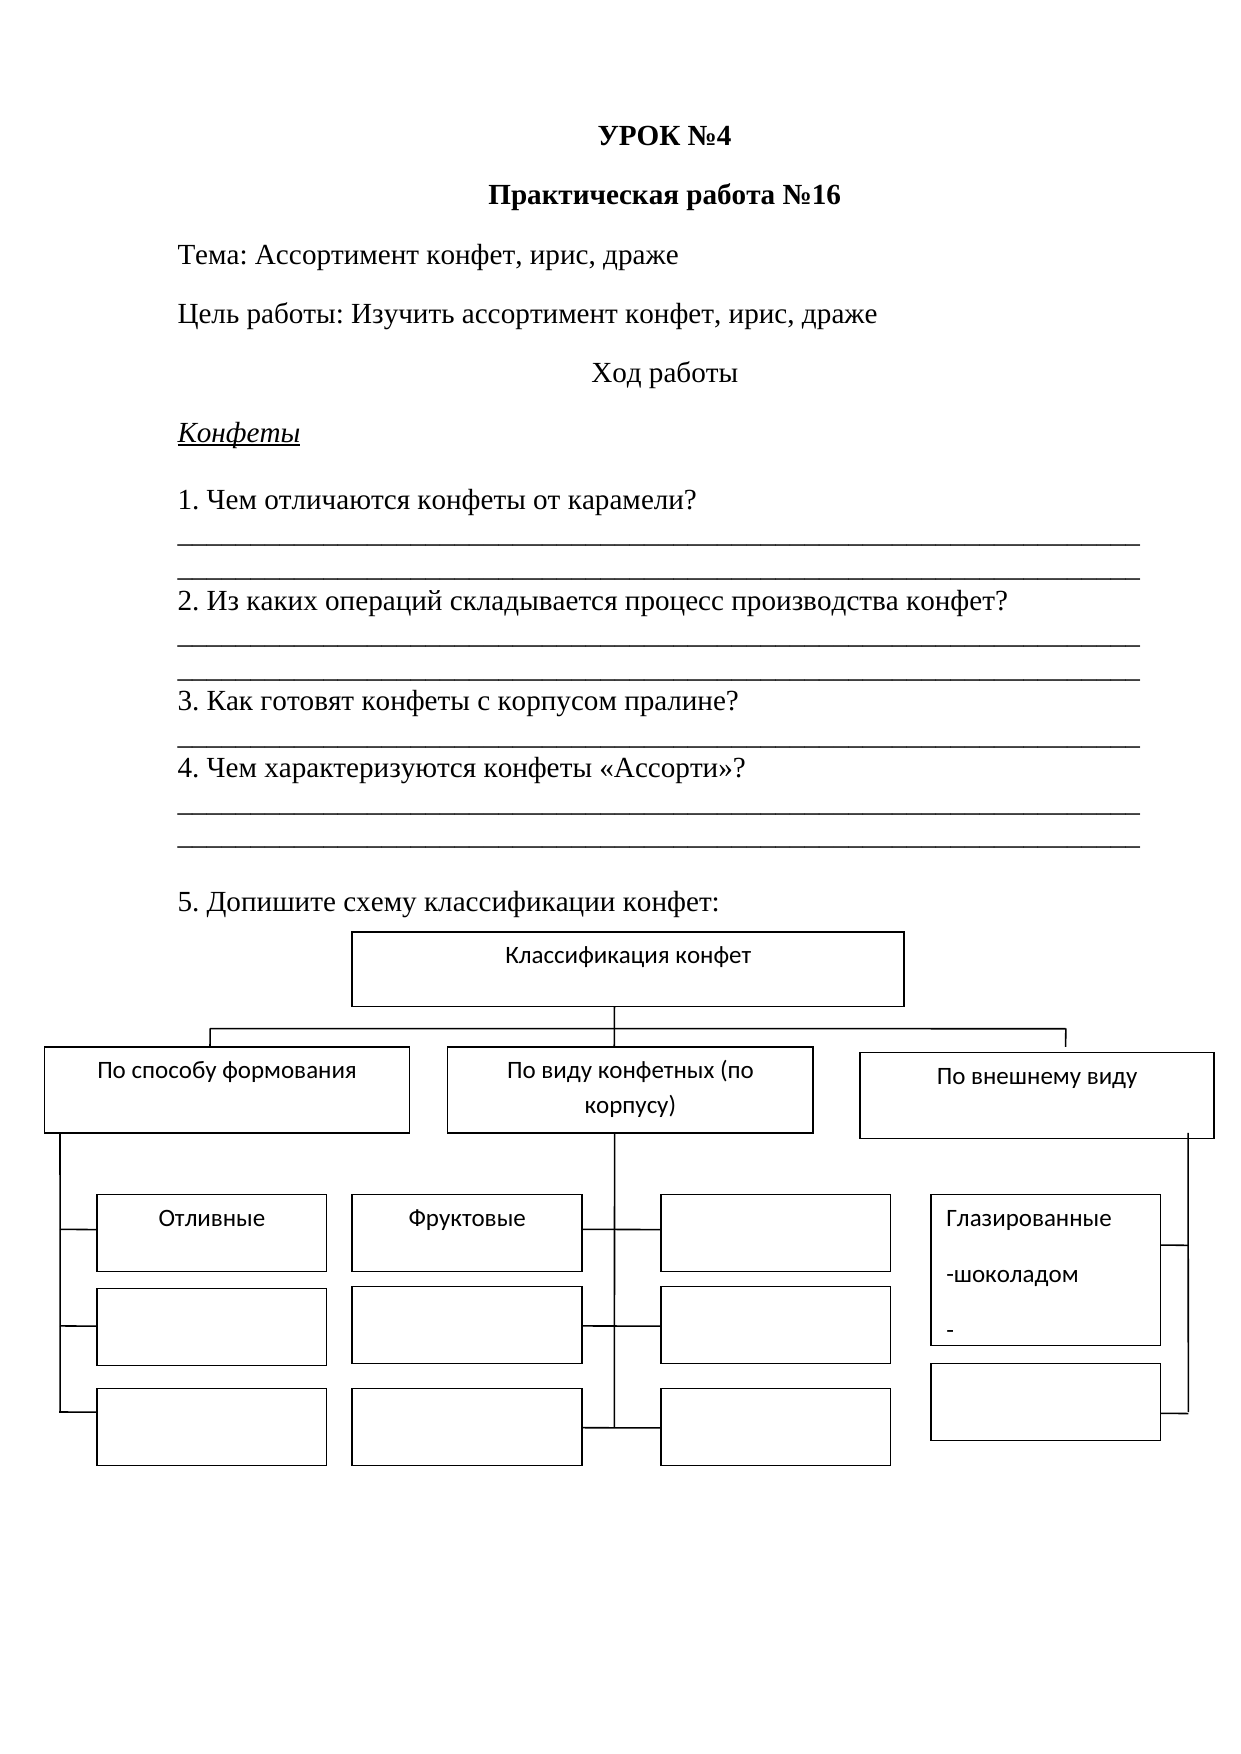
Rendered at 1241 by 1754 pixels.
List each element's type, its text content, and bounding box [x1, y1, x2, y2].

text __________________________________________________________________ [177, 717, 1152, 750]
text Практическая работа №16 [177, 177, 1152, 211]
text Конфеты [177, 415, 1152, 448]
text Цель работы: Изучить ассортимент конфет, ирис, драже [177, 296, 1152, 330]
text 2. Из каких операций складывается процесс производства конфет? [177, 583, 1152, 616]
text 5. Допишите схему классификации конфет: [177, 884, 1152, 918]
text УРОК №4 [177, 118, 1152, 152]
text Тема: Ассортимент конфет, ирис, драже [177, 237, 1152, 270]
text Ход работы [177, 356, 1152, 389]
text 1. Чем отличаются конфеты от карамели? [177, 482, 1152, 516]
text ____________________________________________________________________________________________________________________________________ [177, 784, 1152, 851]
text ____________________________________________________________________________________________________________________________________ [177, 516, 1152, 583]
text 4. Чем характеризуются конфеты «Ассорти»? [177, 750, 1152, 784]
text 3. Как готовят конфеты с корпусом пралине? [177, 683, 1152, 717]
text ____________________________________________________________________________________________________________________________________ [177, 616, 1152, 683]
